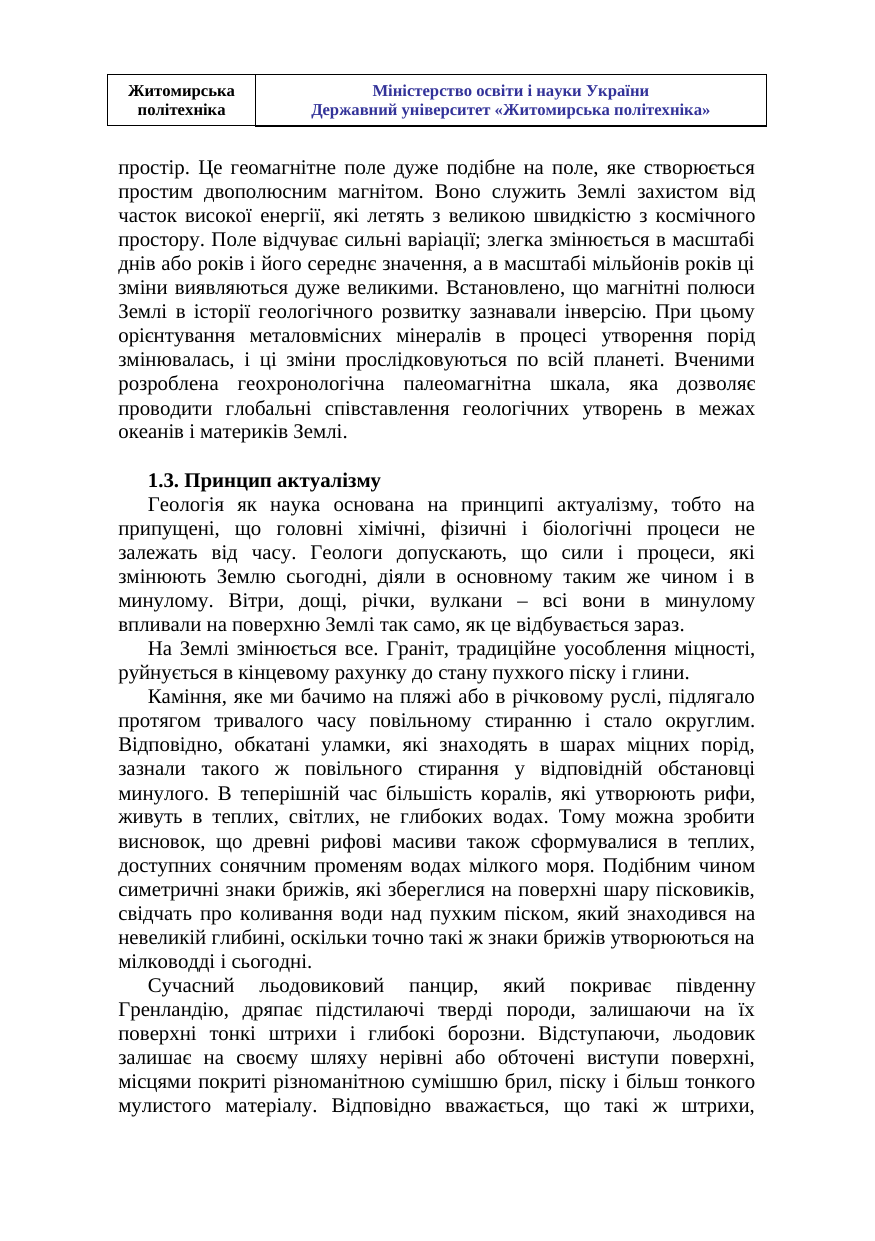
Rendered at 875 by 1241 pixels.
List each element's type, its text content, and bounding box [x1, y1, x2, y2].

text 1.3. Принцип актуалізму [118, 468, 756, 492]
text Геологія як наука основана на принципі актуалізму, тобто на припущені, що головні хімічні, фізичні і біологічні процеси не залежать від часу. Геологи допускають, що сили і процеси, які змінюють Землю сьогодні, діяли в основному таким же чином і в минулому. Вітри, дощі, річки, вулкани ‒ всі вони в минулому впливали на поверхню Землі так само, як це відбувається зараз. [118, 492, 756, 636]
text На Землі змінюється все. Граніт, традиційне уособлення міцності, руйнується в кінцевому рахунку до стану пухкого піску і глини. [118, 636, 756, 684]
text Каміння, яке ми бачимо на пляжі або в річковому руслі, підлягало протягом тривалого часу повільному стиранню і стало округлим. Відповідно, обкатані уламки, які знаходять в шарах міцних порід, зазнали такого ж повільного стирання у відповідній обстановці минулого. В теперішній час більшість коралів, які утворюють рифи, живуть в теплих, світлих, не глибоких водах. Тому можна зробити висновок, що древні рифові масиви також сформувалися в теплих, доступних сонячним променям водах мілкого моря. Подібним чином симетричні знаки брижів, які збереглися на поверхні шару пісковиків, свідчать про коливання води над пухким піском, який знаходився на невеликій глибині, оскільки точно такі ж знаки брижів утворюються на мілководді і сьогодні. [118, 684, 756, 973]
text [118, 973, 756, 1117]
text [118, 155, 756, 443]
